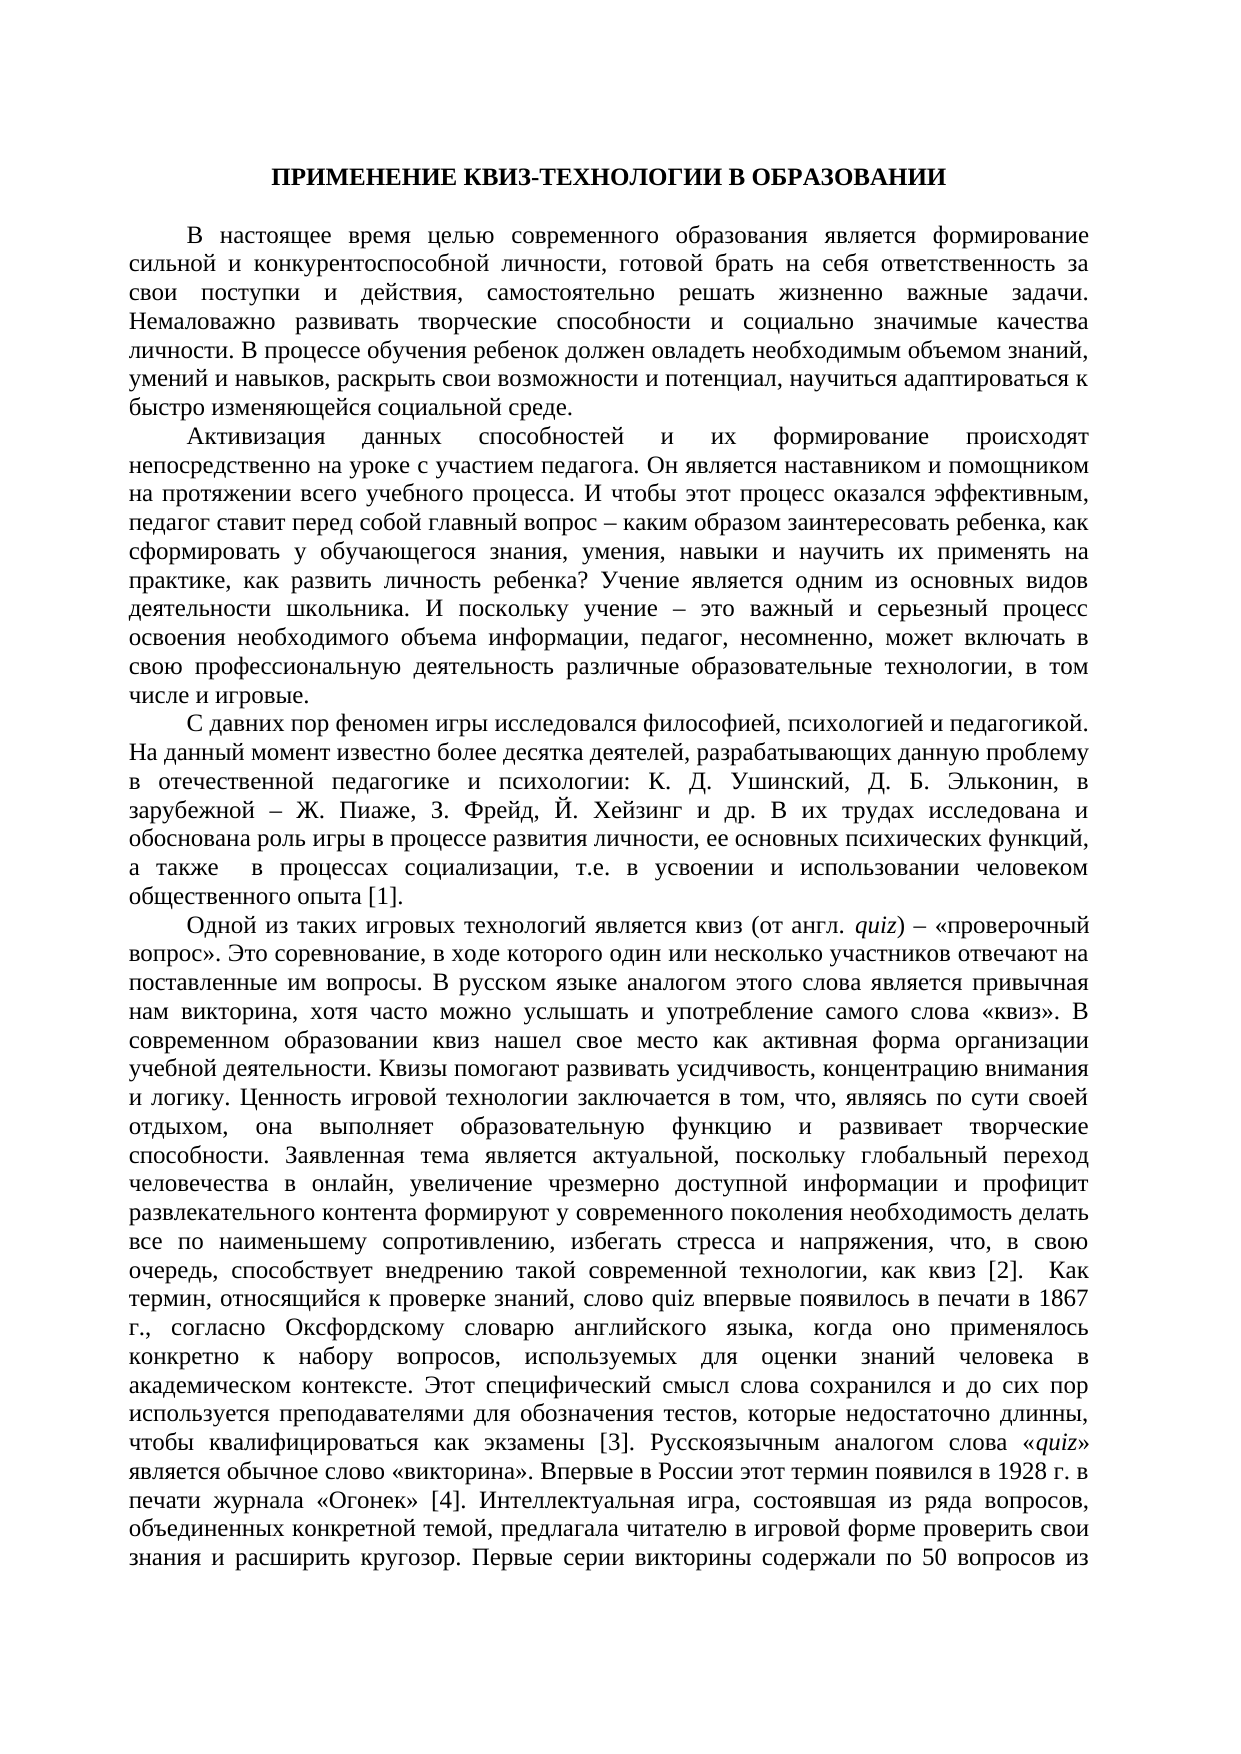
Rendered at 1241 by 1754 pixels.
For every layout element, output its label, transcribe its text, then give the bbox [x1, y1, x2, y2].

text ПРИМЕНЕНИЕ КВИЗ-ТЕХНОЛОГИИ В ОБРАЗОВАНИИ [130, 162, 1088, 191]
text В настоящее время целью современного образования является формирование сильной и конкурентоспособной личности, готовой брать на себя ответственность за свои поступки и действия, самостоятельно решать жизненно важные задачи. Немаловажно развивать творческие способности и социально значимые качества личности. В процессе обучения ребенок должен овладеть необходимым объемом знаний, умений и навыков, раскрыть свои возможности и потенциал, научиться адаптироваться к быстро изменяющейся социальной среде. [128, 220, 1090, 421]
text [128, 910, 1090, 1571]
text С давних пор феномен игры исследовался философией, психологией и педагогикой. На данный момент известно более десятка деятелей, разрабатывающих данную проблему в отечественной педагогике и психологии: К. Д. Ушинский, Д. Б. Эльконин, в зарубежной – Ж. Пиаже, З. Фрейд, Й. Хейзинг и др. В их трудах исследована и обоснована роль игры в процессе развития личности, ее основных психических функций, а также в процессах социализации, т.е. в усвоении и использовании человеком общественного опыта [1]. [128, 708, 1090, 910]
text Активизация данных способностей и их формирование происходят непосредственно на уроке с участием педагога. Он является наставником и помощником на протяжении всего учебного процесса. И чтобы этот процесс оказался эффективным, педагог ставит перед собой главный вопрос – каким образом заинтересовать ребенка, как сформировать у обучающегося знания, умения, навыки и научить их применять на практике, как развить личность ребенка? Учение является одним из основных видов деятельности школьника. И поскольку учение – это важный и серьезный процесс освоения необходимого объема информации, педагог, несомненно, может включать в свою профессиональную деятельность различные образовательные технологии, в том числе и игровые. [128, 421, 1090, 708]
